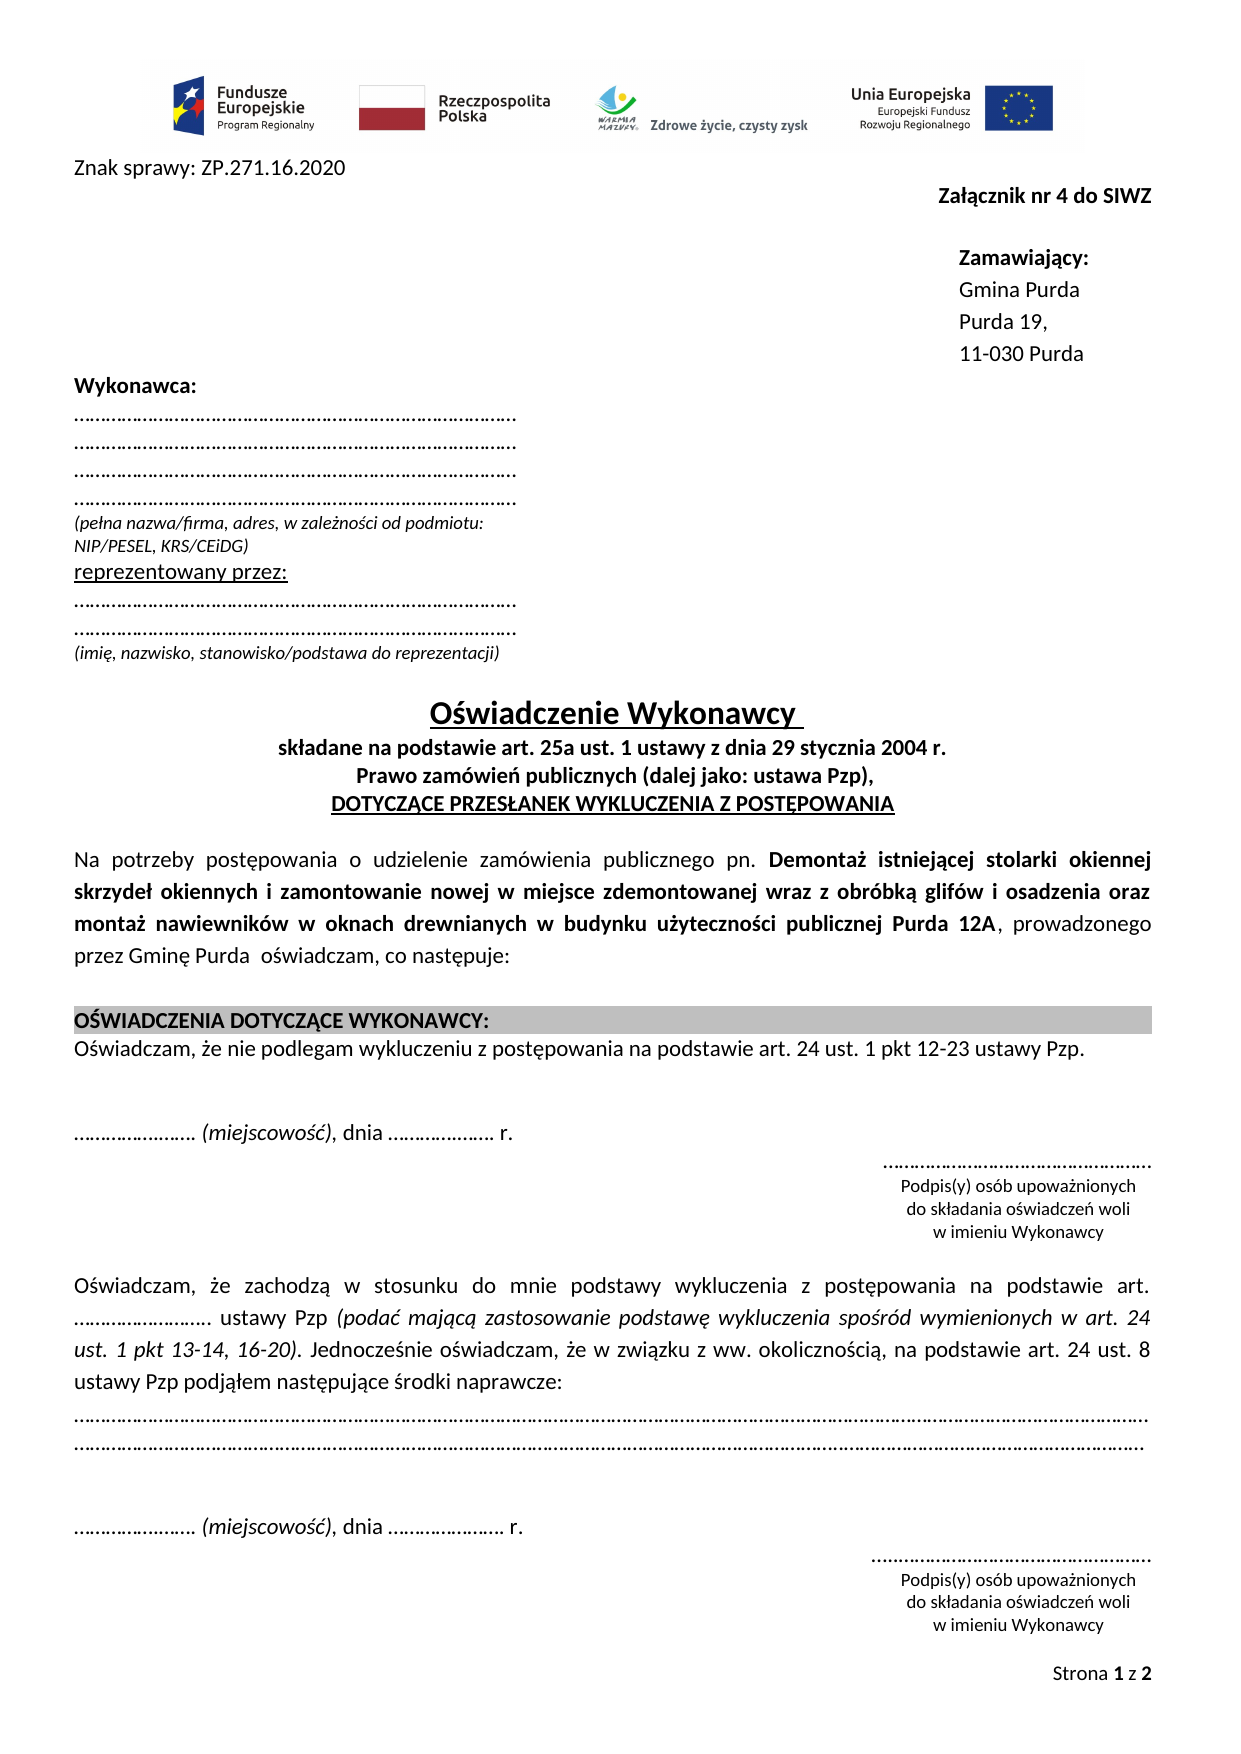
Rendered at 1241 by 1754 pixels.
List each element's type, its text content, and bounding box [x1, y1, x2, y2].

text do składania oświadczeń woli [811, 1197, 1152, 1220]
text Oświadczenie Wykonawcy [74, 692, 1152, 733]
text …………….……. (miejscowość), dnia …………………. r. [74, 1512, 1152, 1540]
text 11-030 Purda [914, 339, 1152, 367]
text ……………………………………………………………………………………………………………………………………………………………………………………………………………………………………………………………………………………………………………………..………………………………………………… [74, 1400, 1152, 1456]
picture [140, 59, 1085, 153]
text Oświadczam, że zachodzą w stosunku do mnie podstawy wykluczenia z postępowania na podstawie art. …………………….. ustawy Pzp (podać mającą zastosowanie podstawę wykluczenia spośród wymienionych w art. 24 ust. 1 pkt 13-14, 16-20). Jednocześnie oświadczam, że w związku z ww. okolicznością, na podstawie art. 24 ust. 8 ustawy Pzp podjąłem następujące środki naprawcze: [74, 1271, 1152, 1396]
text ………………………………………………………………………… [74, 613, 531, 641]
text Na potrzeby postępowania o udzielenie zamówienia publicznego pn. Demontaż istniejącej stolarki okiennej skrzydeł okiennych i zamontowanie nowej w miejsce zdemontowanej wraz z obróbką glifów i osadzenia oraz montaż nawiewników w oknach drewnianych w budynku użyteczności publicznej Purda 12A, prowadzonego przez Gminę Purda oświadczam, co następuje: [74, 845, 1152, 970]
text w imieniu Wykonawcy [811, 1220, 1152, 1243]
text do składania oświadczeń woli [811, 1591, 1152, 1614]
text DOTYCZĄCE PRZESŁANEK WYKLUCZENIA Z POSTĘPOWANIA [74, 789, 1152, 817]
text …………………………………………………………………………………………………………………………………………………… [74, 399, 531, 455]
text Podpis(y) osób upoważnionych [885, 1174, 1152, 1197]
text ………………………………………………………………………… [74, 585, 531, 613]
text Prawo zamówień publicznych (dalej jako: ustawa Pzp), [74, 761, 1152, 789]
text składane na podstawie art. 25a ust. 1 ustawy z dnia 29 stycznia 2004 r. [74, 733, 1152, 761]
text Załącznik nr 4 do SIWZ [74, 181, 1152, 209]
text reprezentowany przez: [74, 557, 1152, 585]
text …..………………………………………… [74, 1540, 1152, 1568]
text w imieniu Wykonawcy [811, 1614, 1152, 1637]
text Gmina Purda [914, 275, 1152, 303]
text Wykonawca: [74, 371, 1152, 399]
text …………….……. (miejscowość), dnia ………….……. r. [74, 1118, 1152, 1146]
text (imię, nazwisko, stanowisko/podstawa do reprezentacji) [74, 641, 531, 664]
text Zamawiający: [886, 243, 1152, 271]
text (pełna nazwa/firma, adres, w zależności od podmiotu: NIP/PESEL, KRS/CEiDG) [74, 511, 531, 557]
text OŚWIADCZENIA DOTYCZĄCE WYKONAWCY: [74, 1006, 1152, 1034]
text …………………………………………………………………………………………………………………………………………………… [74, 455, 531, 511]
text Podpis(y) osób upoważnionych [885, 1568, 1152, 1591]
text …………………………………………… [74, 1146, 1152, 1174]
text Oświadczam, że nie podlegam wykluczeniu z postępowania na podstawie art. 24 ust. 1 pkt 12-23 ustawy Pzp. [74, 1034, 1152, 1062]
text Purda 19, [914, 307, 1152, 335]
